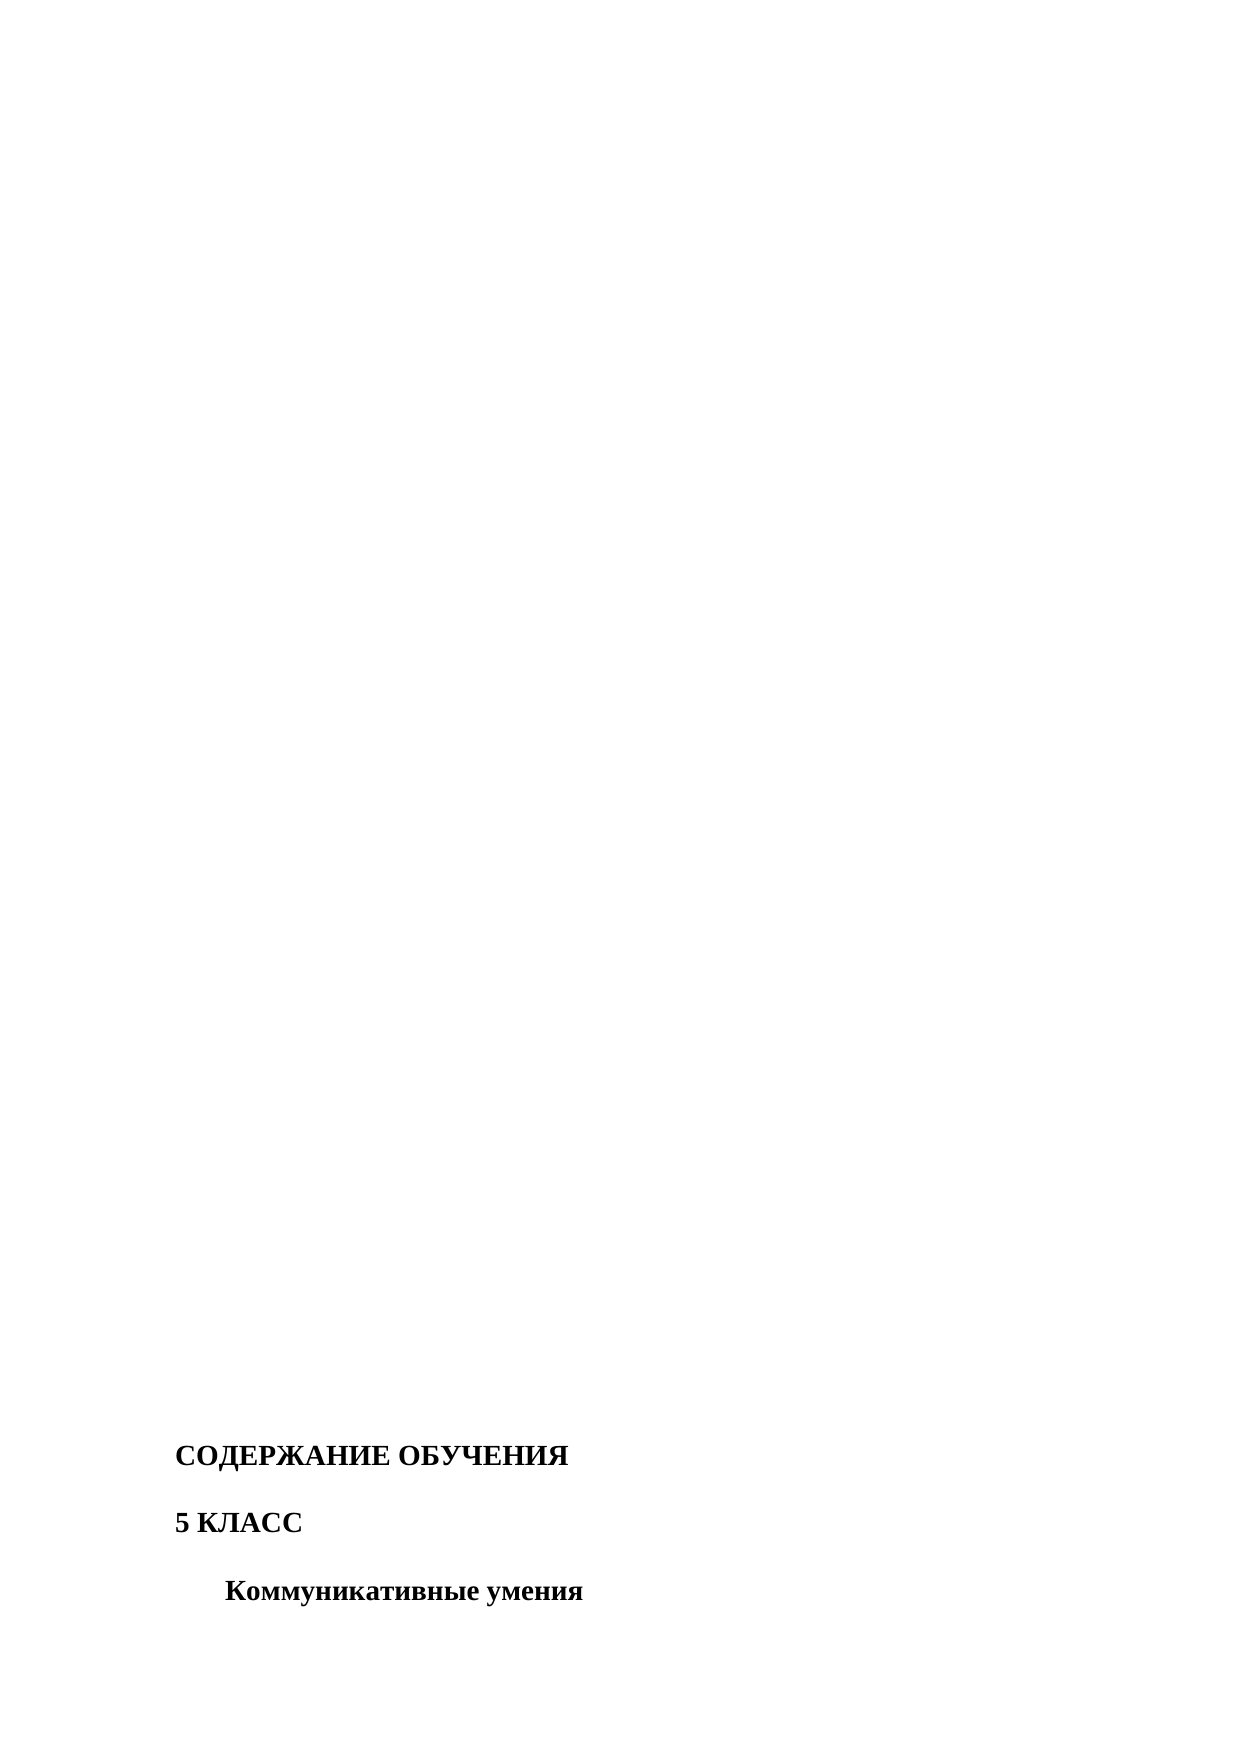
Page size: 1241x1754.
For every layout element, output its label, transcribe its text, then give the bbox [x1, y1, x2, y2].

text 5 КЛАСС [175, 1505, 1152, 1539]
text СОДЕРЖАНИЕ ОБУЧЕНИЯ [175, 1438, 1152, 1471]
text Коммуникативные умения [162, 1573, 1152, 1606]
